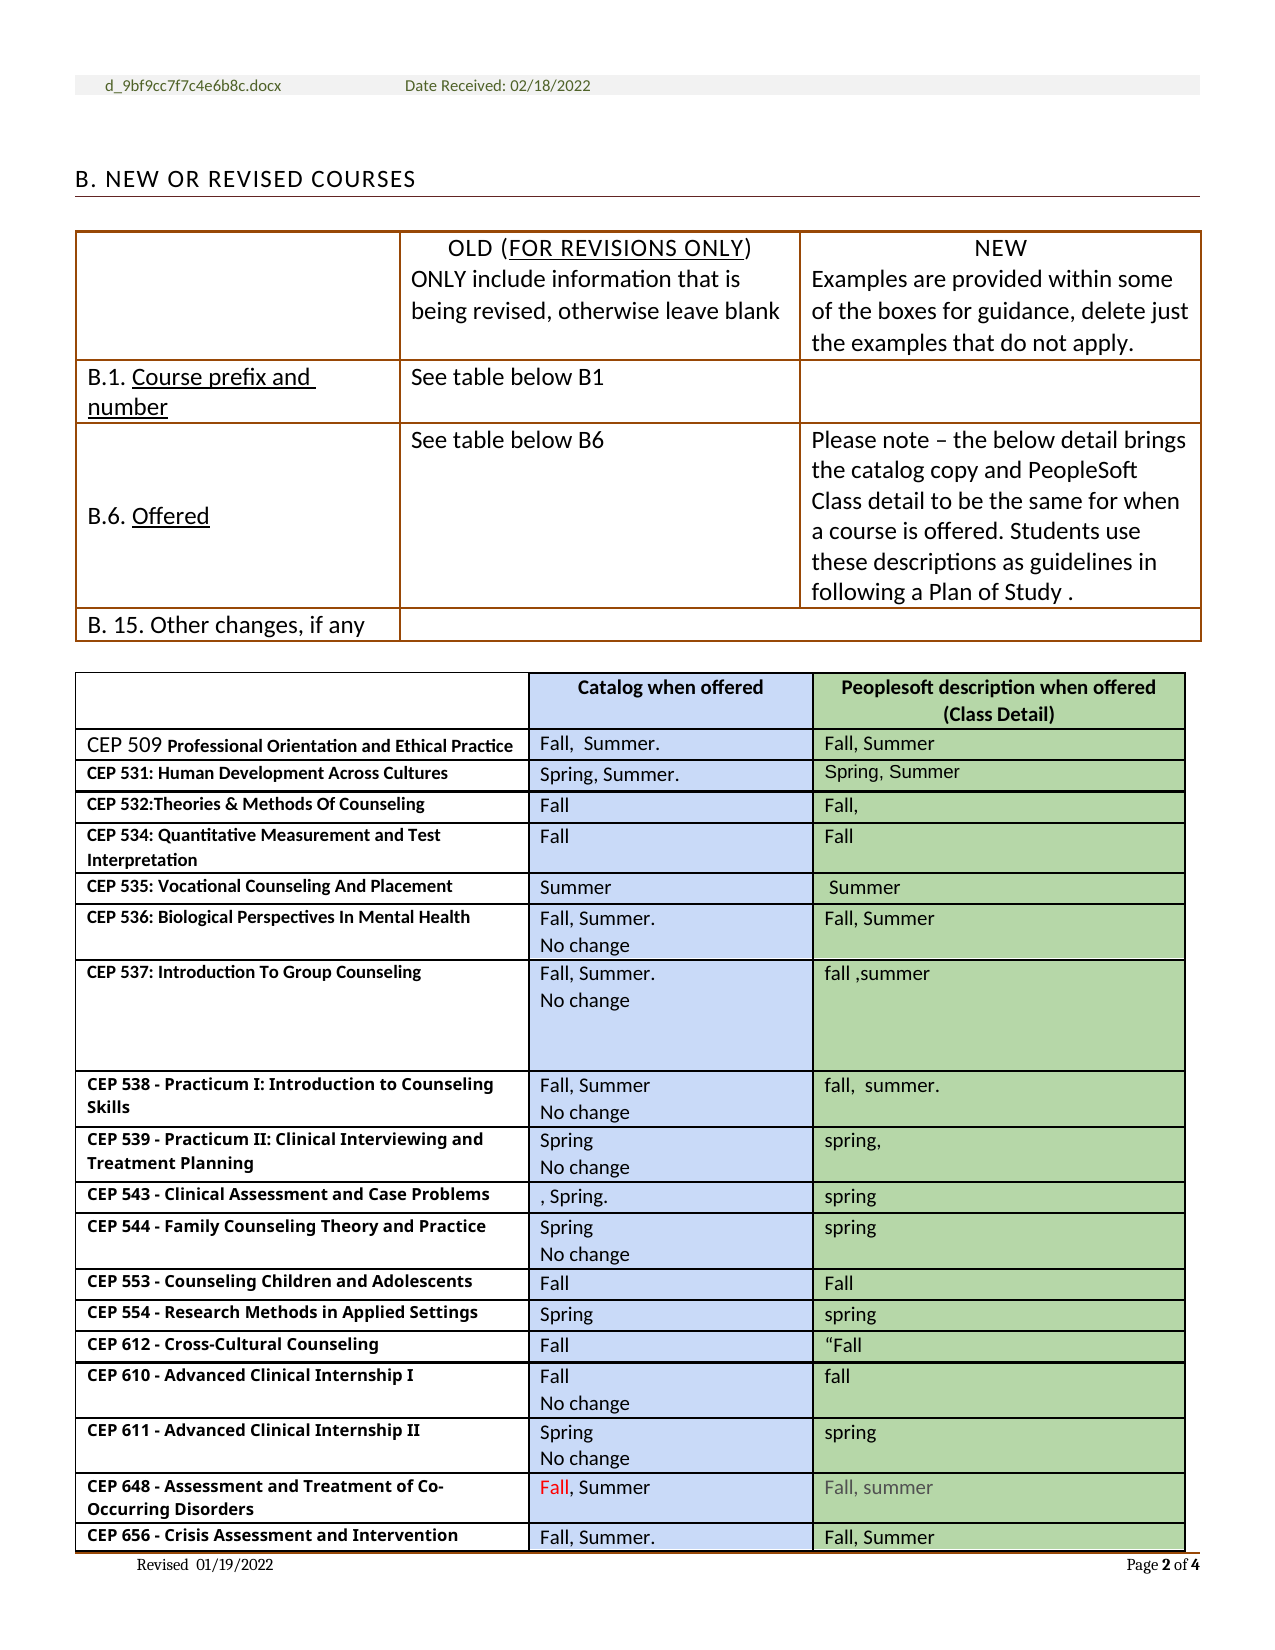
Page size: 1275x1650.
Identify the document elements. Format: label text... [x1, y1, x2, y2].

table_cell See table below B6 [401, 424, 799, 607]
table_cell Fall [530, 1270, 812, 1299]
table_cell “Fall [814, 1332, 1184, 1361]
table_cell [801, 361, 1200, 422]
table_cell Spring [530, 1301, 812, 1330]
table_cell CEP 543 - Clinical Assessment and Case Problems [76, 1183, 528, 1212]
table_header Peoplesoft description when offered (Class Detail) [814, 674, 1184, 728]
table_cell Fall, Summer. [530, 730, 812, 759]
table_cell fall ,summer [814, 961, 1184, 1070]
table_cell Fall [530, 824, 812, 872]
table_cell B.6. Offered [77, 424, 399, 607]
table_cell CEP 538 - Practicum I: Introduction to Counseling Skills [76, 1072, 528, 1126]
table_header New Examples are provided within some of the boxes for guidance, delete just the examples that do not apply. [801, 233, 1200, 359]
table_cell Summer [530, 874, 812, 903]
table_cell Spring, Summer [814, 761, 1184, 790]
table_cell CEP 554 - Research Methods in Applied Settings [76, 1301, 528, 1330]
table_cell Fall, [814, 793, 1184, 822]
table_cell Fall, Summer [814, 1524, 1184, 1549]
table_cell Fall [814, 1270, 1184, 1299]
table_cell Fall, summer [814, 1474, 1184, 1522]
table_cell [530, 1524, 812, 1549]
table_cell CEP 611 - Advanced Clinical Internship II [76, 1419, 528, 1472]
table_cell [76, 1524, 528, 1549]
table_cell Spring No change [530, 1128, 812, 1181]
table_cell CEP 509 Professional Orientation and Ethical Practice [76, 730, 528, 759]
table_header Old (for revisions only) ONLY include information that is being revised, otherwise leave blank [401, 233, 799, 359]
table_cell CEP 553 - Counseling Children and Adolescents [76, 1270, 528, 1299]
subtitle B. NEW OR REVISED COURSES [75, 163, 1200, 196]
table_cell CEP 544 - Family Counseling Theory and Practice [76, 1214, 528, 1268]
table_cell CEP 536: Biological Perspectives In Mental Health [76, 905, 528, 958]
table_cell CEP 648 - Assessment and Treatment of Co-Occurring Disorders [76, 1474, 528, 1522]
table_cell Fall, Summer [530, 1474, 812, 1522]
table_cell Spring No change [530, 1419, 812, 1472]
table_header [77, 233, 399, 359]
table_cell B. 15. Other changes, if any [77, 609, 399, 640]
table_cell fall, summer. [814, 1072, 1184, 1126]
table_cell spring, [814, 1128, 1184, 1181]
table_cell Fall, Summer No change [530, 1072, 812, 1126]
table_cell Fall, Summer. No change [530, 961, 812, 1070]
table_cell See table below B1 [401, 361, 799, 422]
table_cell CEP 531: Human Development Across Cultures [76, 761, 528, 790]
table_cell spring [814, 1301, 1184, 1330]
table_cell CEP 535: Vocational Counseling And Placement [76, 874, 528, 903]
table_cell Fall No change [530, 1364, 812, 1417]
table_cell CEP 612 - Cross-Cultural Counseling [76, 1332, 528, 1361]
table_cell Fall, Summer [814, 905, 1184, 958]
table_cell Please note – the below detail brings the catalog copy and PeopleSoft Class detail to be the same for when a course is offered. Students use these descriptions as guidelines in following a Plan of Study . [801, 424, 1200, 607]
table_cell Fall [814, 824, 1184, 872]
table_cell Fall, Summer [814, 730, 1184, 759]
table_cell CEP 537: Introduction To Group Counseling [76, 961, 528, 1070]
table_header [76, 673, 528, 728]
table_cell CEP 534: Quantitative Measurement and Test Interpretation [76, 824, 528, 872]
table_cell spring [814, 1183, 1184, 1212]
table_cell B.1. Course prefix and number [77, 361, 399, 422]
table_cell spring [814, 1214, 1184, 1268]
table_cell , Spring. [530, 1183, 812, 1212]
table_cell fall [814, 1364, 1184, 1417]
table_cell Fall [530, 1332, 812, 1361]
table_cell spring [814, 1419, 1184, 1472]
table_cell Fall, Summer. No change [530, 905, 812, 958]
table_header Catalog when offered [530, 674, 812, 728]
table_cell CEP 610 - Advanced Clinical Internship I [76, 1364, 528, 1417]
table_cell CEP 532:Theories & Methods Of Counseling [76, 793, 528, 822]
table_cell [401, 609, 1200, 640]
table_cell Spring, Summer. [530, 761, 812, 790]
table_cell Fall [530, 793, 812, 822]
table_cell Summer [814, 874, 1184, 903]
table_cell Spring No change [530, 1214, 812, 1268]
table_cell CEP 539 - Practicum II: Clinical Interviewing and Treatment Planning [76, 1128, 528, 1181]
